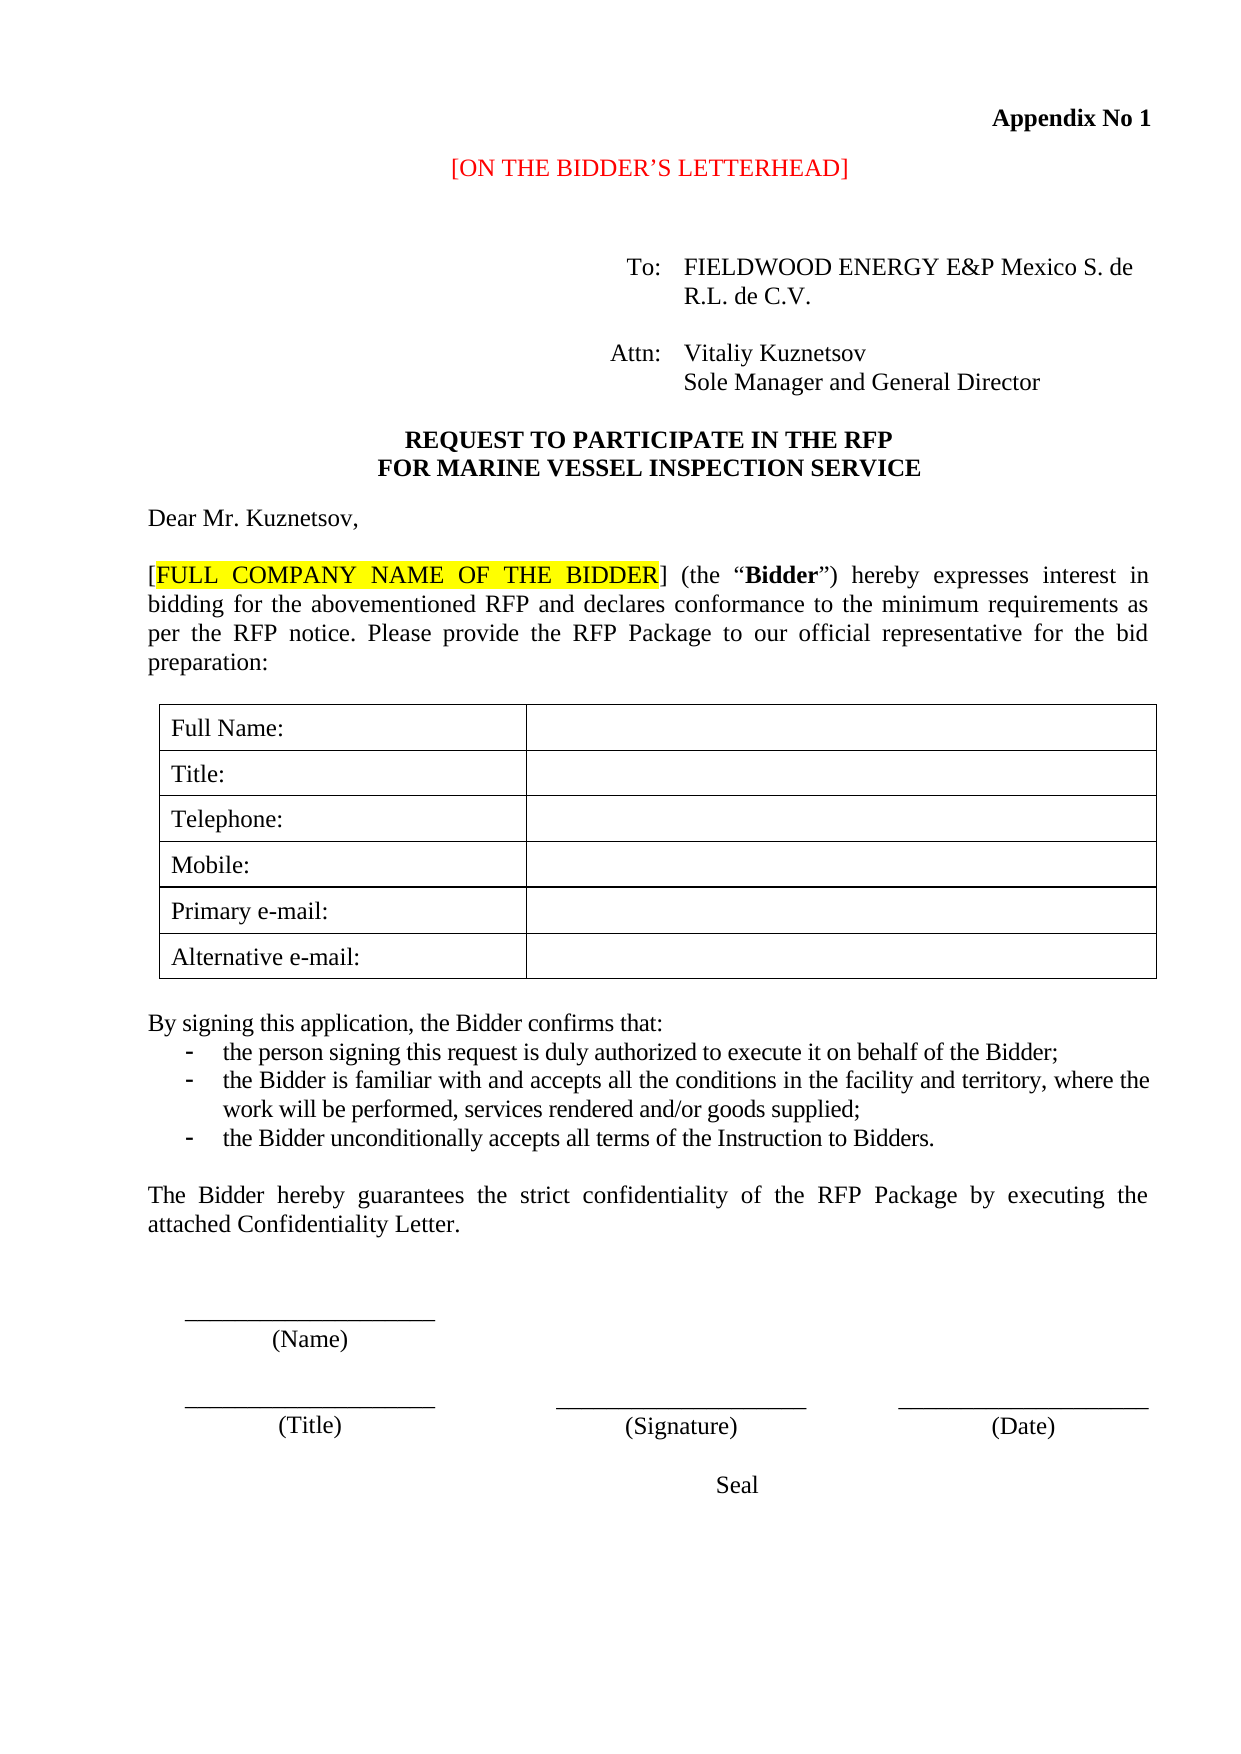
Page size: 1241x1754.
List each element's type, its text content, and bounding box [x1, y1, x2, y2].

text Seal [148, 1470, 1152, 1499]
text [ON THE BIDDER’S LETTERHEAD] [148, 153, 1152, 182]
table_header ____________________ (Date) [864, 1296, 1183, 1470]
table_cell [527, 934, 1156, 978]
table_cell [527, 842, 1156, 886]
subtitle [FULL COMPANY NAME OF THE BIDDER] (the “Bidder”) hereby expresses interest in bidding for the abovementioned RFP and declares conformance to the minimum requirements as per the RFP notice. Please provide the RFP Package to our official representative for the bid preparation: [148, 561, 1149, 676]
table_header Full Name: [160, 705, 526, 750]
table_cell [527, 751, 1156, 795]
table_header ____________________ (Signature) [499, 1296, 864, 1470]
text The Bidder hereby guarantees the strict confidentiality of the RFP Package by executing the attached Confidentiality Letter. [148, 1181, 1149, 1238]
list the Bidder unconditionally accepts all terms of the Instruction to Bidders. [185, 1123, 1152, 1152]
table_header ____________________ (Name) ____________________ (Title) [121, 1296, 498, 1470]
table_cell Attn: [597, 339, 672, 396]
table_cell [527, 888, 1156, 933]
subtitle Dear Mr. Kuznetsov, [148, 503, 1149, 532]
text FOR MARINE VESSEL INSPECTION SERVICE [148, 453, 1152, 482]
table_cell Mobile: [160, 842, 526, 886]
table_header [527, 705, 1156, 750]
table_cell Vitaliy Kuznetsov Sole Manager and General Director [672, 339, 1150, 396]
text Appendix No 1 [148, 103, 1152, 132]
text By signing this application, the Bidder confirms that: [148, 1008, 1152, 1037]
table_cell Telephone: [160, 796, 526, 841]
list the Bidder is familiar with and accepts all the conditions in the facility and territory, where the work will be performed, services rendered and/or goods supplied; [185, 1066, 1152, 1123]
subtitle REQUEST TO PARTICIPATE IN THE RFP [148, 425, 1149, 453]
table_cell Alternative e-mail: [160, 934, 526, 978]
table_header To: [597, 252, 672, 338]
table_header FIELDWOOD ENERGY E&P Mexico S. de R.L. de C.V. [672, 252, 1150, 338]
table_cell [527, 796, 1156, 841]
table_cell Primary e-mail: [160, 888, 526, 933]
table_cell Title: [160, 751, 526, 795]
list the person signing this request is duly authorized to execute it on behalf of the Bidder; [185, 1037, 1152, 1066]
